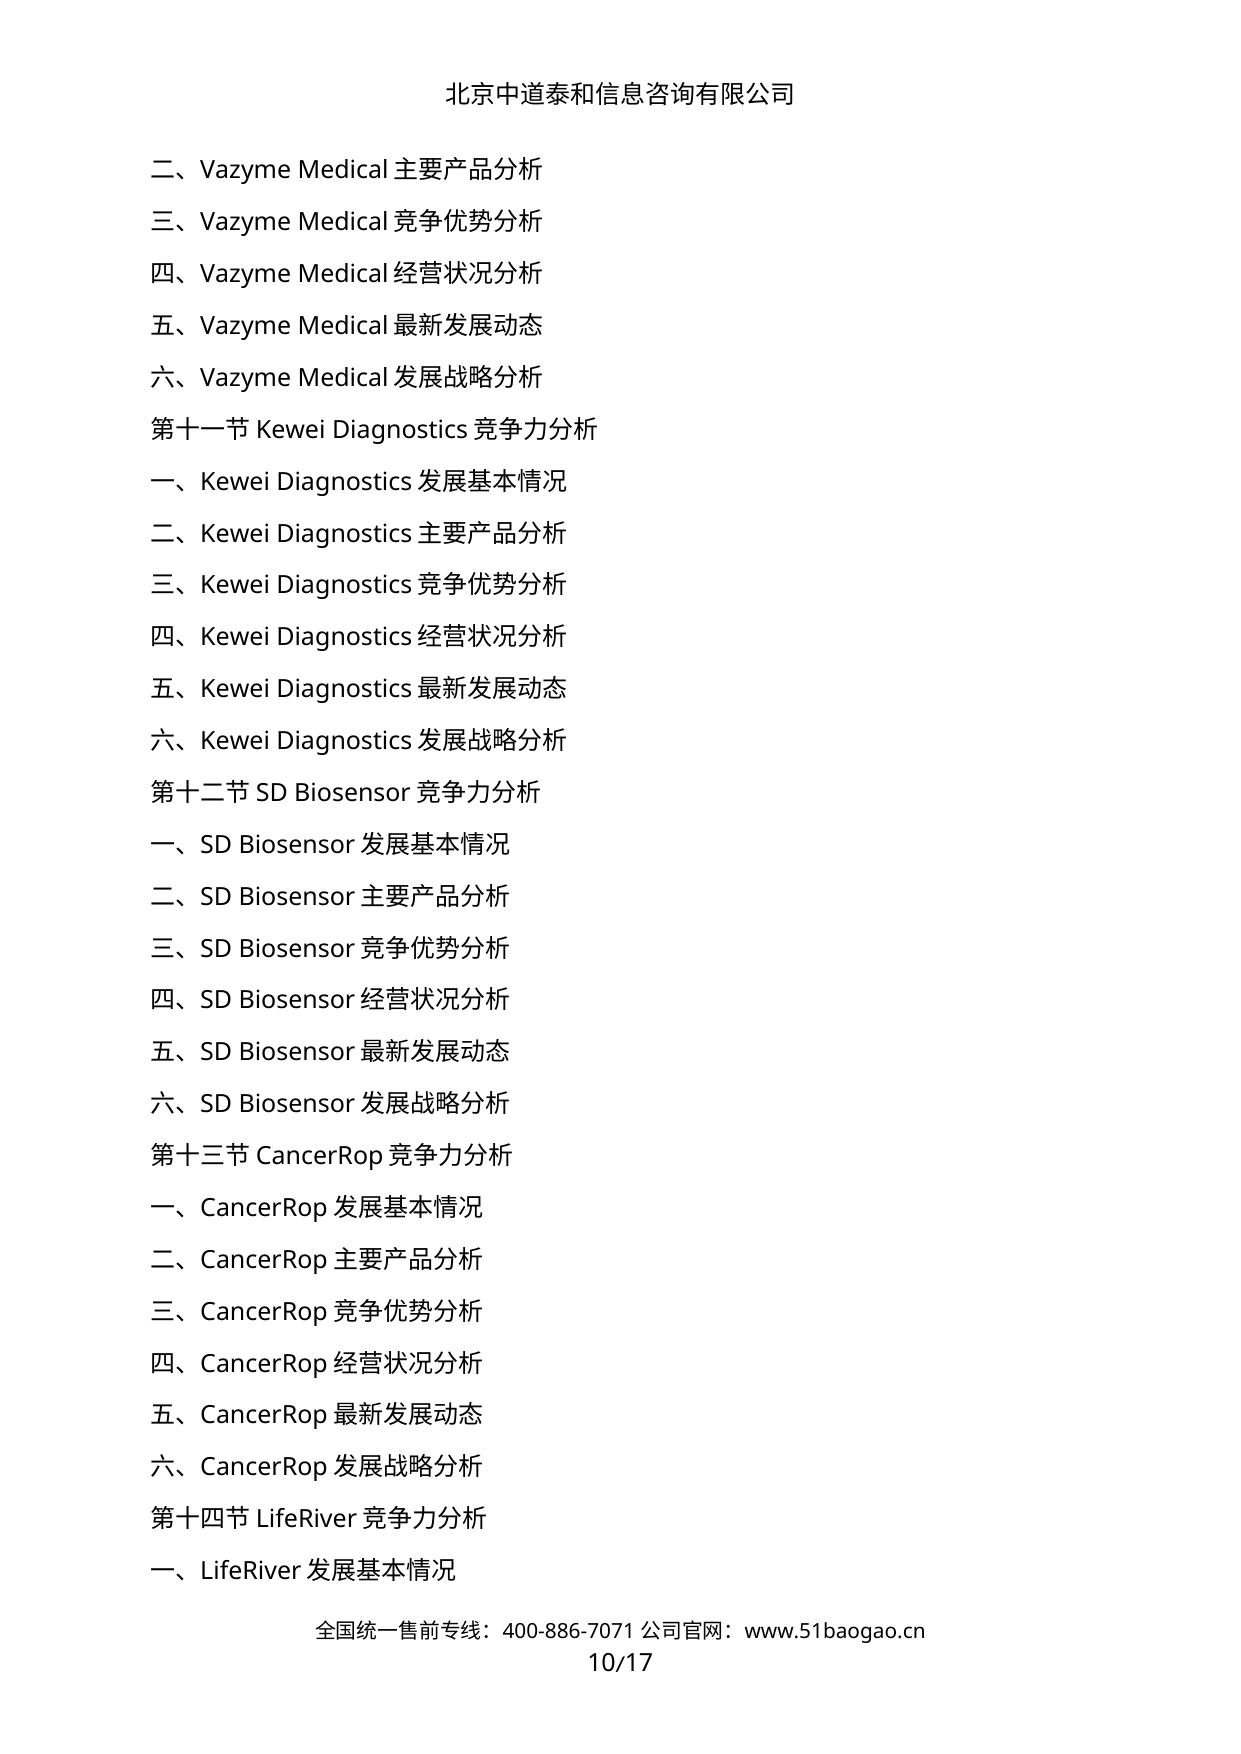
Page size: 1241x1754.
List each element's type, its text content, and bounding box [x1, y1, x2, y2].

text 四、Vazyme Medical经营状况分析 [150, 254, 1090, 290]
text 三、SD Biosensor竞争优势分析 [150, 928, 1090, 964]
text 五、Vazyme Medical最新发展动态 [150, 306, 1090, 342]
text 三、CancerRop竞争优势分析 [150, 1291, 1090, 1327]
text 四、SD Biosensor经营状况分析 [150, 980, 1090, 1016]
text 二、SD Biosensor主要产品分析 [150, 876, 1090, 912]
text 第十一节 Kewei Diagnostics竞争力分析 [150, 409, 1090, 446]
text 六、SD Biosensor发展战略分析 [150, 1084, 1090, 1120]
text 第十三节 CancerRop竞争力分析 [150, 1136, 1090, 1172]
text 三、Vazyme Medical竞争优势分析 [150, 202, 1090, 238]
text 一、CancerRop发展基本情况 [150, 1187, 1090, 1224]
text 四、CancerRop经营状况分析 [150, 1343, 1090, 1379]
text 四、Kewei Diagnostics经营状况分析 [150, 617, 1090, 653]
text 六、CancerRop发展战略分析 [150, 1447, 1090, 1483]
text 三、Kewei Diagnostics竞争优势分析 [150, 565, 1090, 601]
text 五、Kewei Diagnostics最新发展动态 [150, 669, 1090, 705]
text 一、SD Biosensor发展基本情况 [150, 824, 1090, 861]
text 二、CancerRop主要产品分析 [150, 1239, 1090, 1276]
text 一、LifeRiver发展基本情况 [150, 1551, 1090, 1587]
text 五、SD Biosensor最新发展动态 [150, 1032, 1090, 1068]
text 五、CancerRop最新发展动态 [150, 1395, 1090, 1431]
text 第十二节 SD Biosensor竞争力分析 [150, 772, 1090, 809]
text 二、Vazyme Medical主要产品分析 [150, 150, 1090, 186]
text 二、Kewei Diagnostics主要产品分析 [150, 513, 1090, 549]
text 第十四节 LifeRiver竞争力分析 [150, 1499, 1090, 1535]
text 六、Vazyme Medical发展战略分析 [150, 357, 1090, 394]
text 六、Kewei Diagnostics发展战略分析 [150, 721, 1090, 757]
text 一、Kewei Diagnostics发展基本情况 [150, 461, 1090, 497]
